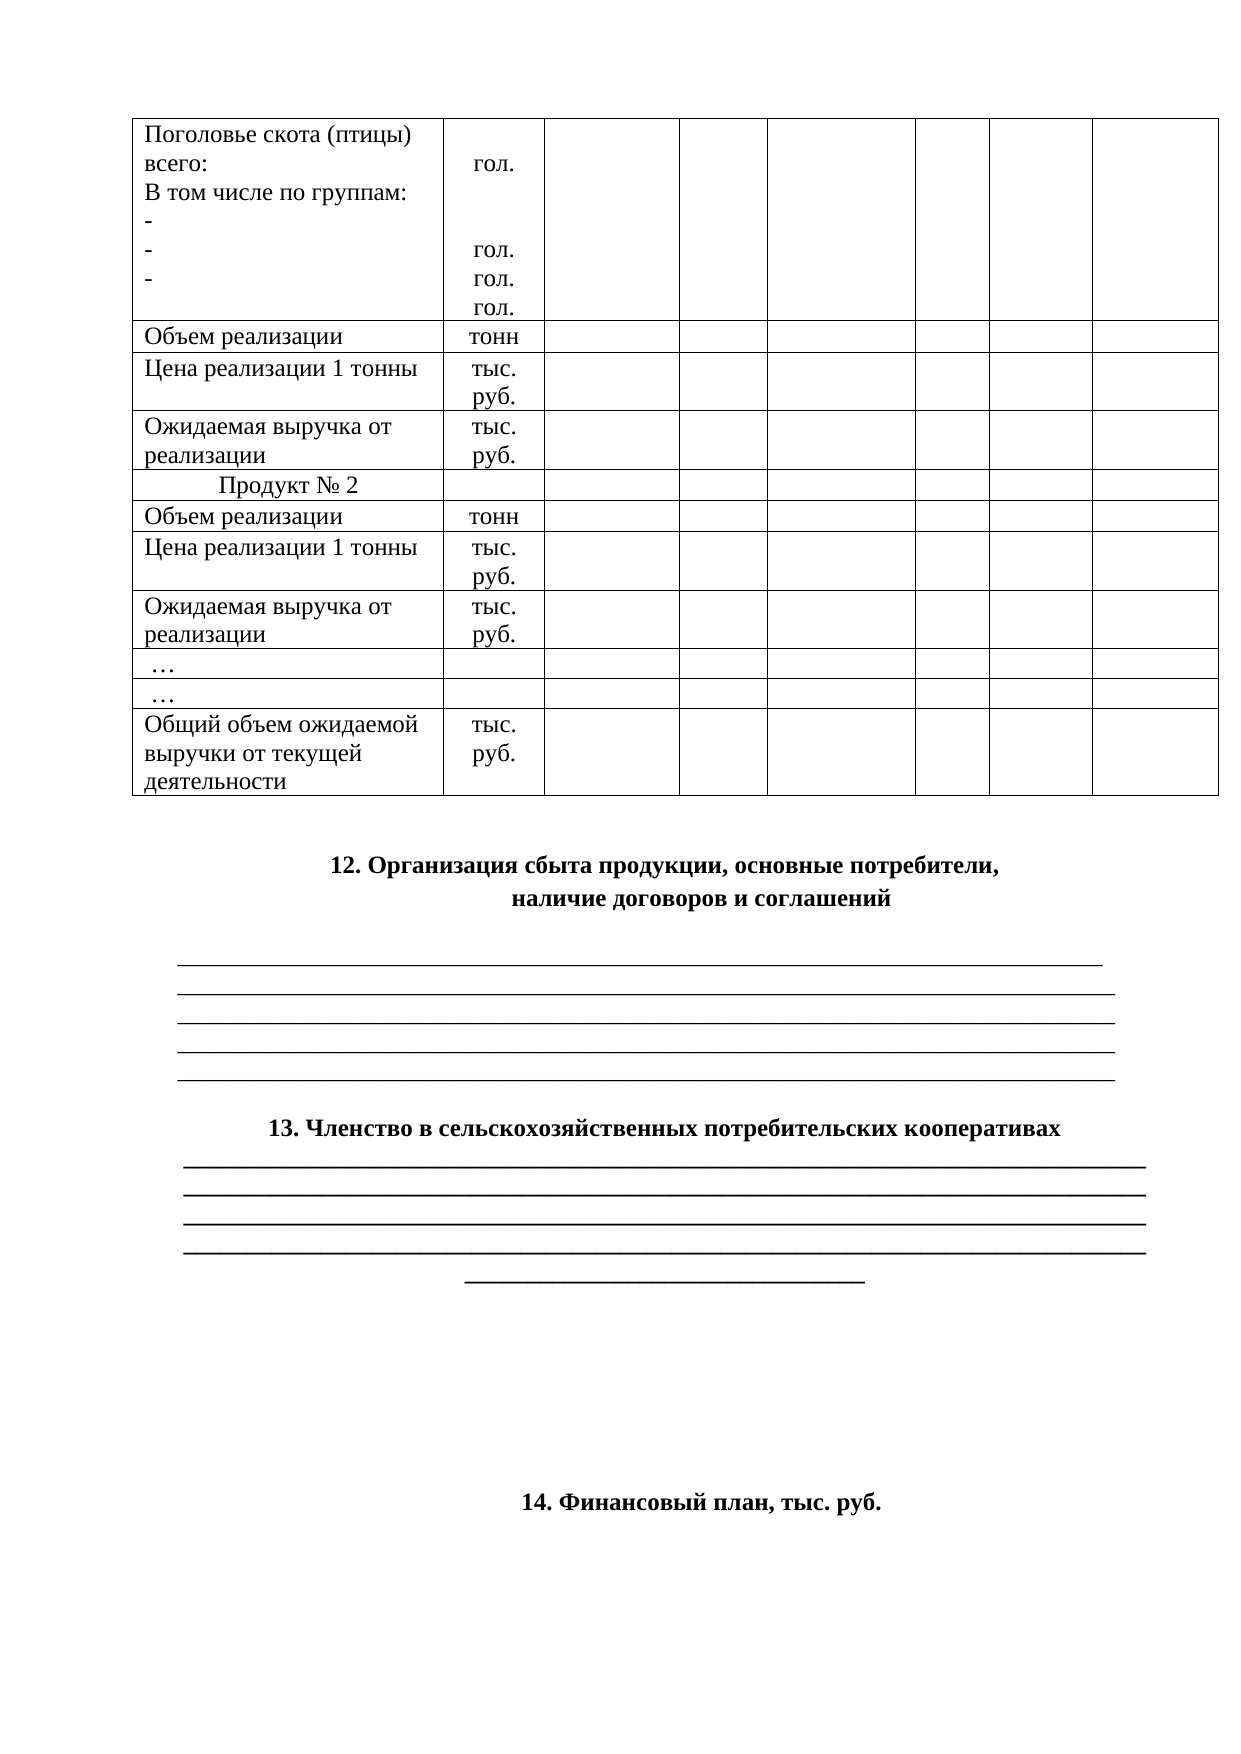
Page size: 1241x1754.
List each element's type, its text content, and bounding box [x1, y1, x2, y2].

table_cell [916, 679, 989, 708]
table_cell [990, 119, 1092, 320]
table_cell тонн [444, 321, 544, 352]
table_cell [990, 470, 1092, 500]
table_cell [990, 679, 1092, 708]
table_cell [916, 532, 989, 590]
table_cell [990, 532, 1092, 590]
table_cell [916, 591, 989, 648]
table_cell [1093, 679, 1218, 708]
table_cell [916, 709, 989, 795]
table_cell [768, 119, 915, 320]
table_cell [680, 353, 767, 410]
table_cell [680, 501, 767, 531]
text ___________________________________________________________________________ [177, 998, 1152, 1027]
table_cell [990, 649, 1092, 678]
table_cell [1093, 353, 1218, 410]
table_cell [768, 501, 915, 531]
table_cell [1093, 501, 1218, 531]
table_cell [1093, 470, 1218, 500]
table_cell [916, 353, 989, 410]
table_cell [1093, 709, 1218, 795]
table_cell … [133, 679, 443, 708]
table_cell [545, 321, 679, 352]
table_cell [1093, 591, 1218, 648]
table_cell [990, 411, 1092, 469]
table_cell [768, 591, 915, 648]
table_cell Цена реализации 1 тонны [133, 353, 443, 410]
table_cell [680, 591, 767, 648]
text наличие договоров и соглашений [177, 883, 1152, 912]
table_cell [768, 709, 915, 795]
table_cell [768, 411, 915, 469]
table_cell [680, 709, 767, 795]
table_cell Объем реализации [133, 501, 443, 531]
table_cell [990, 709, 1092, 795]
table_cell [916, 501, 989, 531]
table_cell Общий объем ожидаемой выручки от текущей деятельности [133, 709, 443, 795]
table_cell тонн [444, 501, 544, 531]
table_cell [545, 591, 679, 648]
table_cell [990, 501, 1092, 531]
table_cell тыс. руб. [444, 591, 544, 648]
table_cell [680, 532, 767, 590]
text __________________________________________________________________________ [177, 941, 1152, 969]
table_cell [545, 532, 679, 590]
table_cell гол. гол. гол. гол. [444, 119, 544, 320]
table_cell [545, 470, 679, 500]
table_cell тыс. руб. [444, 709, 544, 795]
table_cell тыс. руб. [444, 532, 544, 590]
text ____________________________________________________________________________________________________________________________________________________________________________________________________________________________________________________________________________________________________________________________________________________ [177, 1142, 1152, 1286]
table_cell Продукт № 2 [133, 470, 443, 500]
table_cell [916, 411, 989, 469]
table_cell [545, 679, 679, 708]
text ___________________________________________________________________________ [177, 969, 1152, 998]
table_cell [916, 649, 989, 678]
text 14. Финансовый план, тыс. руб. [251, 1487, 1152, 1516]
table_cell [768, 321, 915, 352]
table_cell [768, 679, 915, 708]
table_cell [990, 353, 1092, 410]
table_cell тыс. руб. [444, 353, 544, 410]
table_cell [680, 679, 767, 708]
table_cell [768, 649, 915, 678]
table_cell [1093, 532, 1218, 590]
table_cell [768, 353, 915, 410]
text ___________________________________________________________________________ [177, 1027, 1152, 1056]
table_cell [444, 679, 544, 708]
table_cell [545, 709, 679, 795]
table_cell тыс. руб. [444, 411, 544, 469]
table_cell [768, 470, 915, 500]
table_cell [1093, 321, 1218, 352]
table_cell [680, 470, 767, 500]
table_cell [545, 649, 679, 678]
table_cell [545, 353, 679, 410]
table_cell [680, 119, 767, 320]
table_cell [916, 470, 989, 500]
table_cell Ожидаемая выручка от реализации [133, 411, 443, 469]
table_cell [545, 411, 679, 469]
text 13. Членство в сельскохозяйственных потребительских кооперативах [177, 1113, 1152, 1142]
table_cell [1093, 649, 1218, 678]
table_cell … [133, 649, 443, 678]
table_cell [916, 321, 989, 352]
table_cell [768, 532, 915, 590]
table_cell [680, 411, 767, 469]
table_cell [444, 649, 544, 678]
table_cell Поголовье скота (птицы) всего: В том числе по группам: - - - [133, 119, 443, 320]
table_cell [990, 591, 1092, 648]
table_cell [680, 321, 767, 352]
table_cell Ожидаемая выручка от реализации [133, 591, 443, 648]
table_cell [1093, 411, 1218, 469]
table_cell [545, 119, 679, 320]
table_cell [916, 119, 989, 320]
table_cell [680, 649, 767, 678]
text ___________________________________________________________________________ [177, 1056, 1152, 1084]
table_cell Цена реализации 1 тонны [133, 532, 443, 590]
table_cell [1093, 119, 1218, 320]
text 12. Организация сбыта продукции, основные потребители, [177, 850, 1152, 879]
table_cell [990, 321, 1092, 352]
table_cell [444, 470, 544, 500]
table_cell Объем реализации [133, 321, 443, 352]
table_cell [545, 501, 679, 531]
